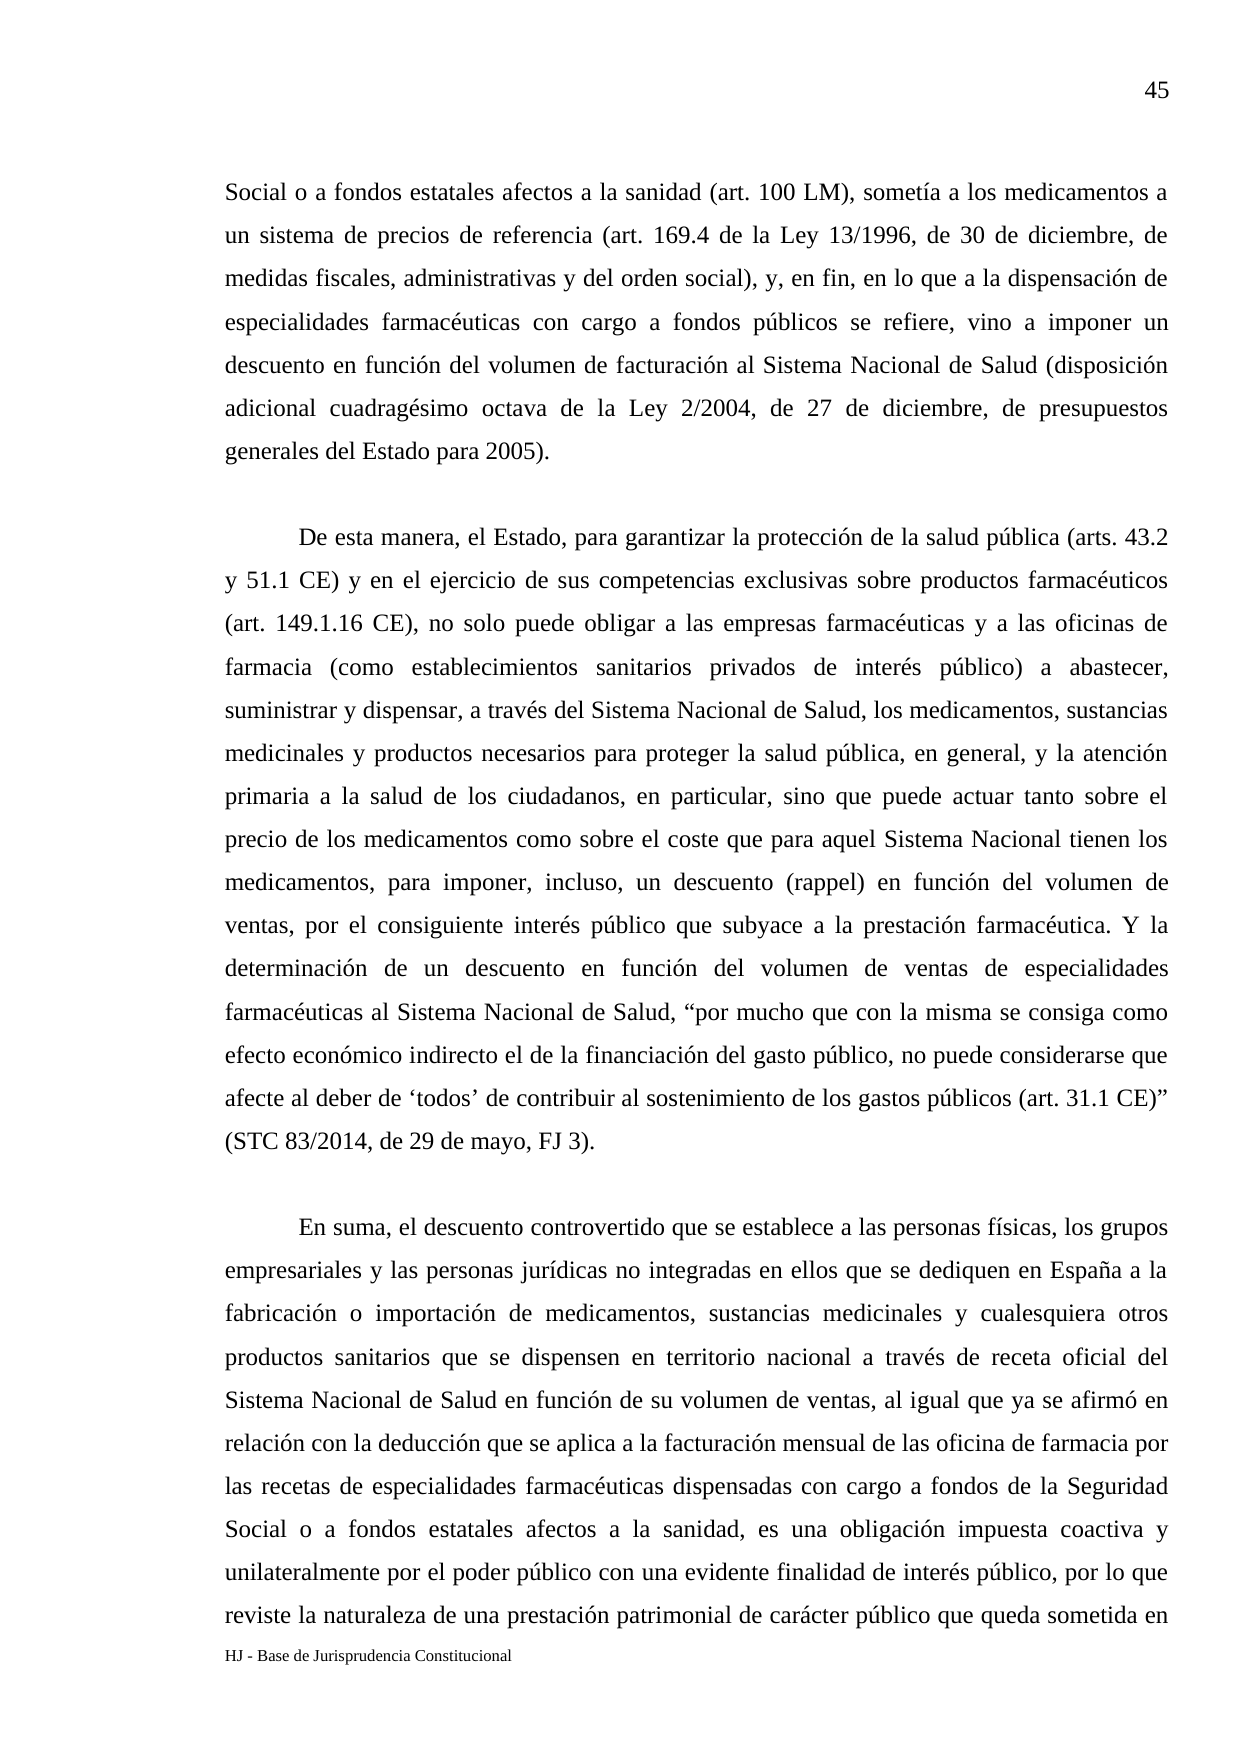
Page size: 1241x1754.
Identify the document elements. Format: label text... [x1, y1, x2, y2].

text De esta manera, el Estado, para garantizar la protección de la salud pública (arts. 43.2 y 51.1 CE) y en el ejercicio de sus competencias exclusivas sobre productos farmacéuticos (art. 149.1.16 CE), no solo puede obligar a las empresas farmacéuticas y a las oficinas de farmacia (como establecimientos sanitarios privados de interés público) a abastecer, suministrar y dispensar, a través del Sistema Nacional de Salud, los medicamentos, sustancias medicinales y productos necesarios para proteger la salud pública, en general, y la atención primaria a la salud de los ciudadanos, en particular, sino que puede actuar tanto sobre el precio de los medicamentos como sobre el coste que para aquel Sistema Nacional tienen los medicamentos, para imponer, incluso, un descuento (rappel) en función del volumen de ventas, por el consiguiente interés público que subyace a la prestación farmacéutica. Y la determinación de un descuento en función del volumen de ventas de especialidades farmacéuticas al Sistema Nacional de Salud, “por mucho que con la misma se consiga como efecto económico indirecto el de la financiación del gasto público, no puede considerarse que afecte al deber de ‘todos’ de contribuir al sostenimiento de los gastos públicos (art. 31.1 CE)” (STC 83/2014, de 29 de mayo, FJ 3). [224, 522, 1169, 1155]
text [224, 177, 1169, 465]
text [224, 1212, 1169, 1629]
